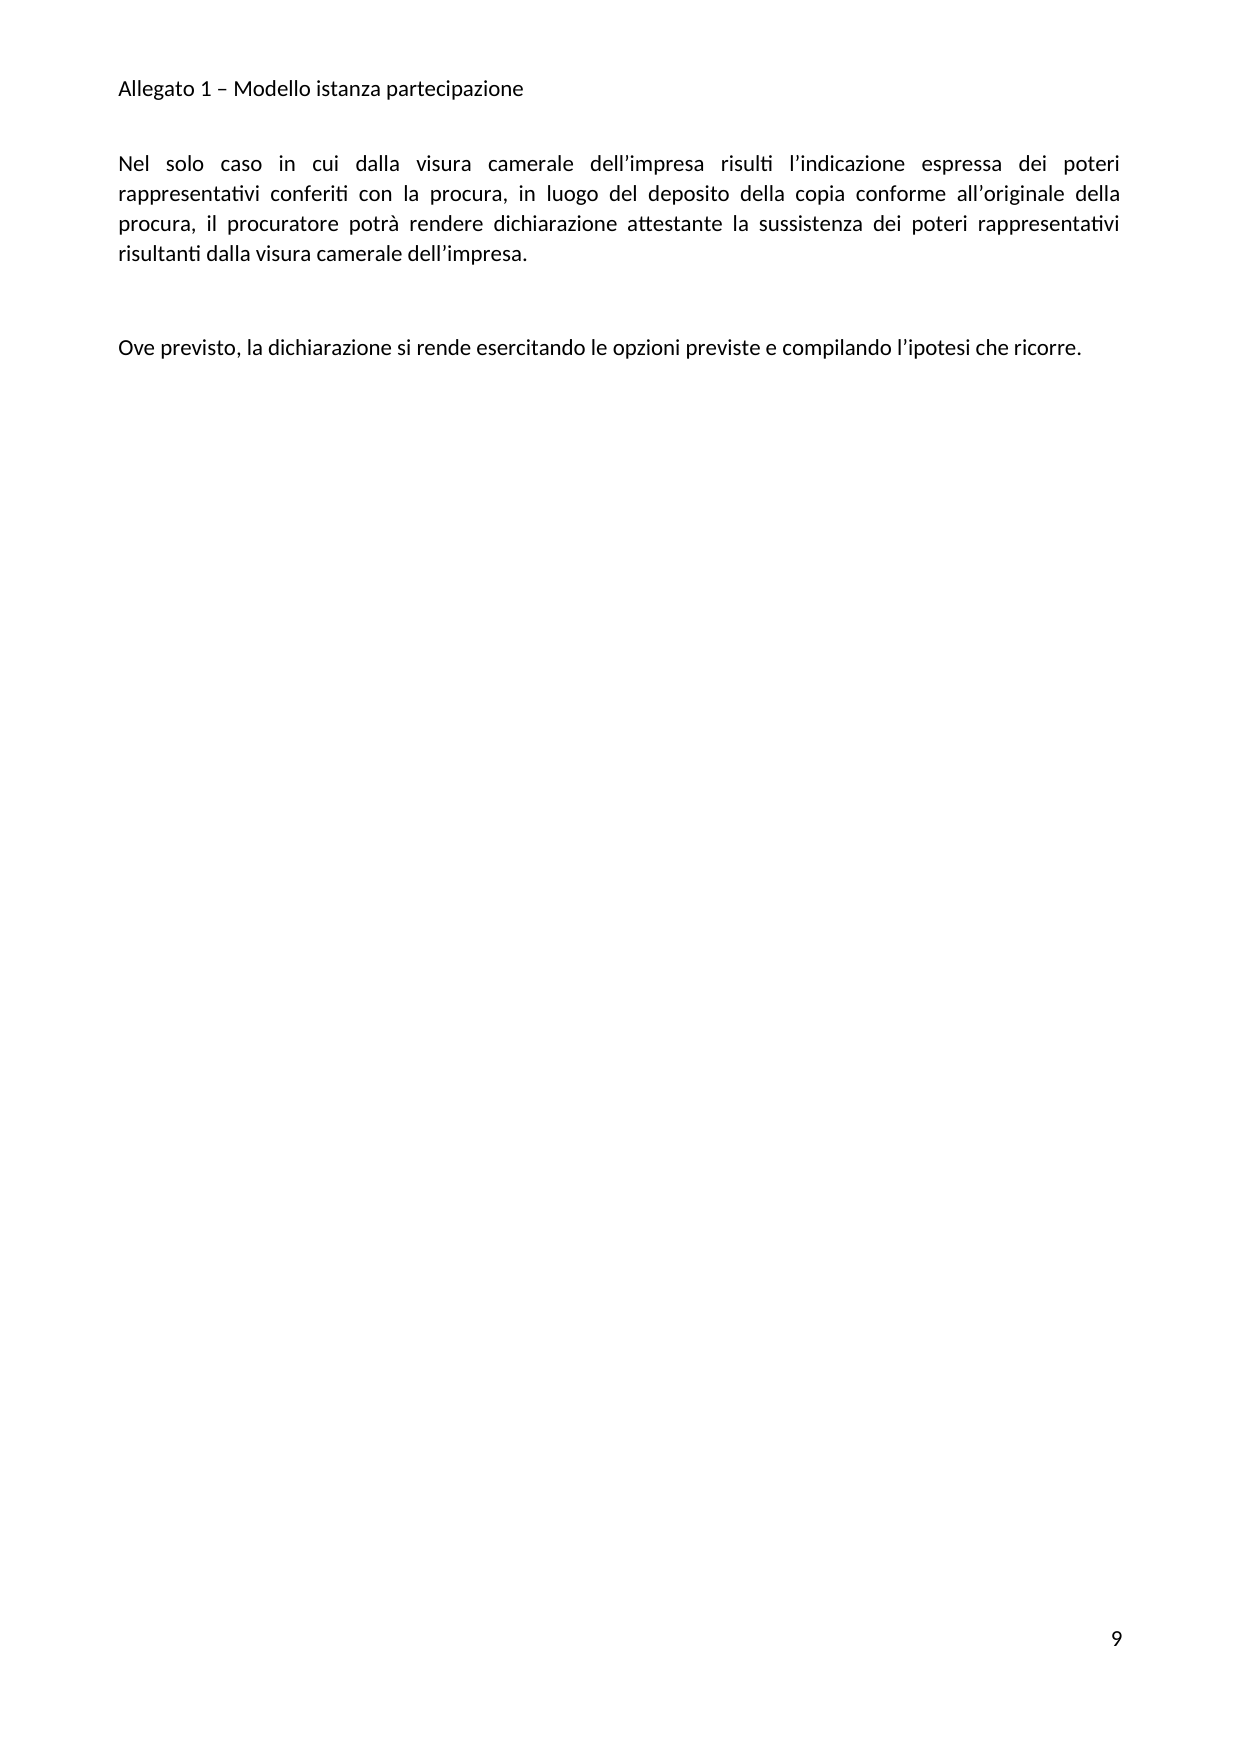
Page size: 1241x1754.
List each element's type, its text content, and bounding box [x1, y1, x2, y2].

text Nel solo caso in cui dalla visura camerale dell’impresa risulti l’indicazione espressa dei poteri rappresentativi conferiti con la procura, in luogo del deposito della copia conforme all’originale della procura, il procuratore potrà rendere dichiarazione attestante la sussistenza dei poteri rappresentativi risultanti dalla visura camerale dell’impresa. [118, 149, 1122, 267]
text Ove previsto, la dichiarazione si rende esercitando le opzioni previste e compilando l’ipotesi che ricorre. [118, 333, 1122, 361]
